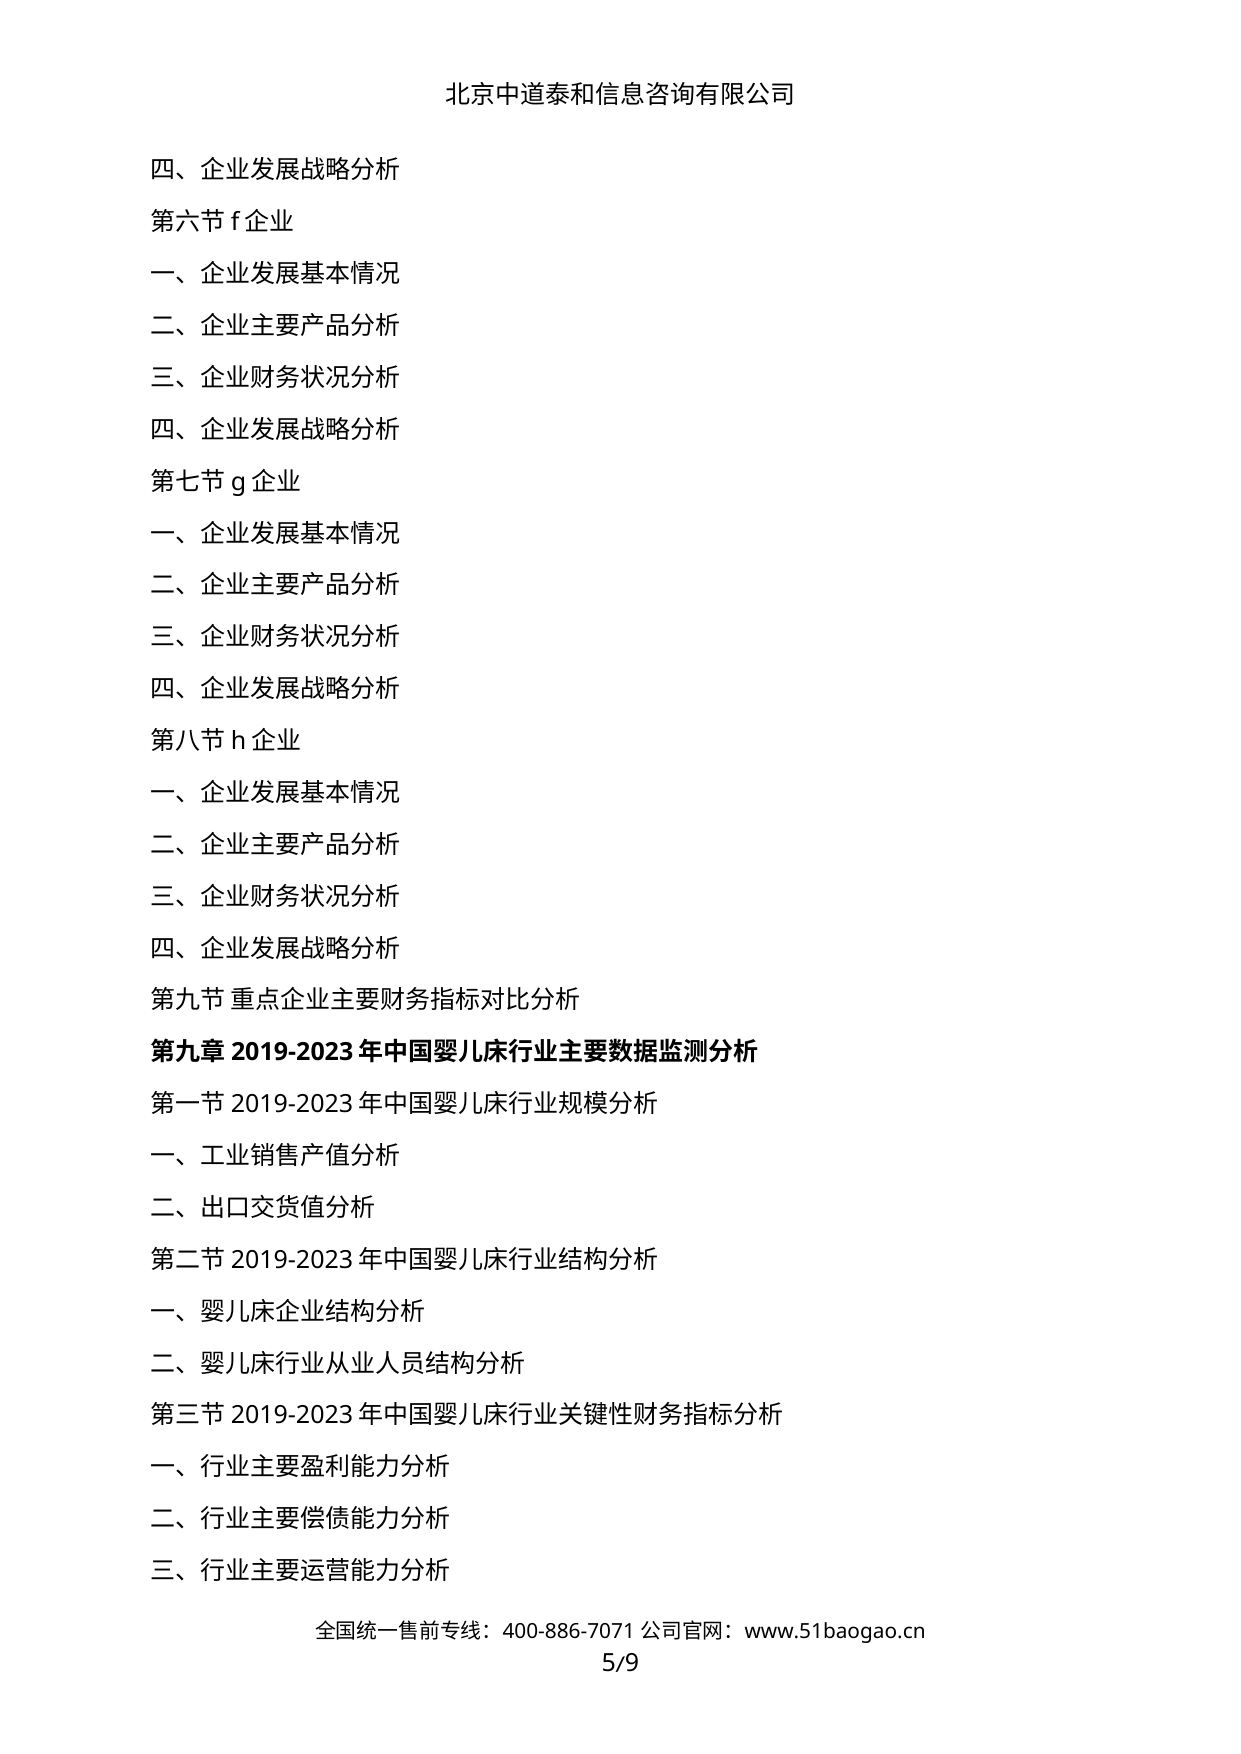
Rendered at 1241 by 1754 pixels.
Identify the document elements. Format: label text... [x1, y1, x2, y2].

text 一、行业主要盈利能力分析 [150, 1447, 1090, 1483]
text 四、企业发展战略分析 [150, 928, 1090, 964]
text 二、出口交货值分析 [150, 1187, 1090, 1224]
text 二、婴儿床行业从业人员结构分析 [150, 1343, 1090, 1379]
text 三、企业财务状况分析 [150, 617, 1090, 653]
text 三、企业财务状况分析 [150, 357, 1090, 394]
text 第六节 f企业 [150, 202, 1090, 238]
text 二、企业主要产品分析 [150, 565, 1090, 601]
text 一、婴儿床企业结构分析 [150, 1291, 1090, 1327]
text 三、行业主要运营能力分析 [150, 1551, 1090, 1587]
text 四、企业发展战略分析 [150, 409, 1090, 446]
text 第七节 g企业 [150, 461, 1090, 497]
text 第九节 重点企业主要财务指标对比分析 [150, 980, 1090, 1016]
text 一、企业发展基本情况 [150, 513, 1090, 549]
text 第二节 2019-2023年中国婴儿床行业结构分析 [150, 1239, 1090, 1276]
text 第一节 2019-2023年中国婴儿床行业规模分析 [150, 1084, 1090, 1120]
text 第八节 h企业 [150, 721, 1090, 757]
text 四、企业发展战略分析 [150, 150, 1090, 186]
text 第三节 2019-2023年中国婴儿床行业关键性财务指标分析 [150, 1395, 1090, 1431]
text 第九章 2019-2023年中国婴儿床行业主要数据监测分析 [150, 1032, 1090, 1068]
text 一、工业销售产值分析 [150, 1136, 1090, 1172]
text 一、企业发展基本情况 [150, 772, 1090, 809]
text 四、企业发展战略分析 [150, 669, 1090, 705]
text 三、企业财务状况分析 [150, 876, 1090, 912]
text 二、企业主要产品分析 [150, 306, 1090, 342]
text 一、企业发展基本情况 [150, 254, 1090, 290]
text 二、企业主要产品分析 [150, 824, 1090, 861]
text 二、行业主要偿债能力分析 [150, 1499, 1090, 1535]
